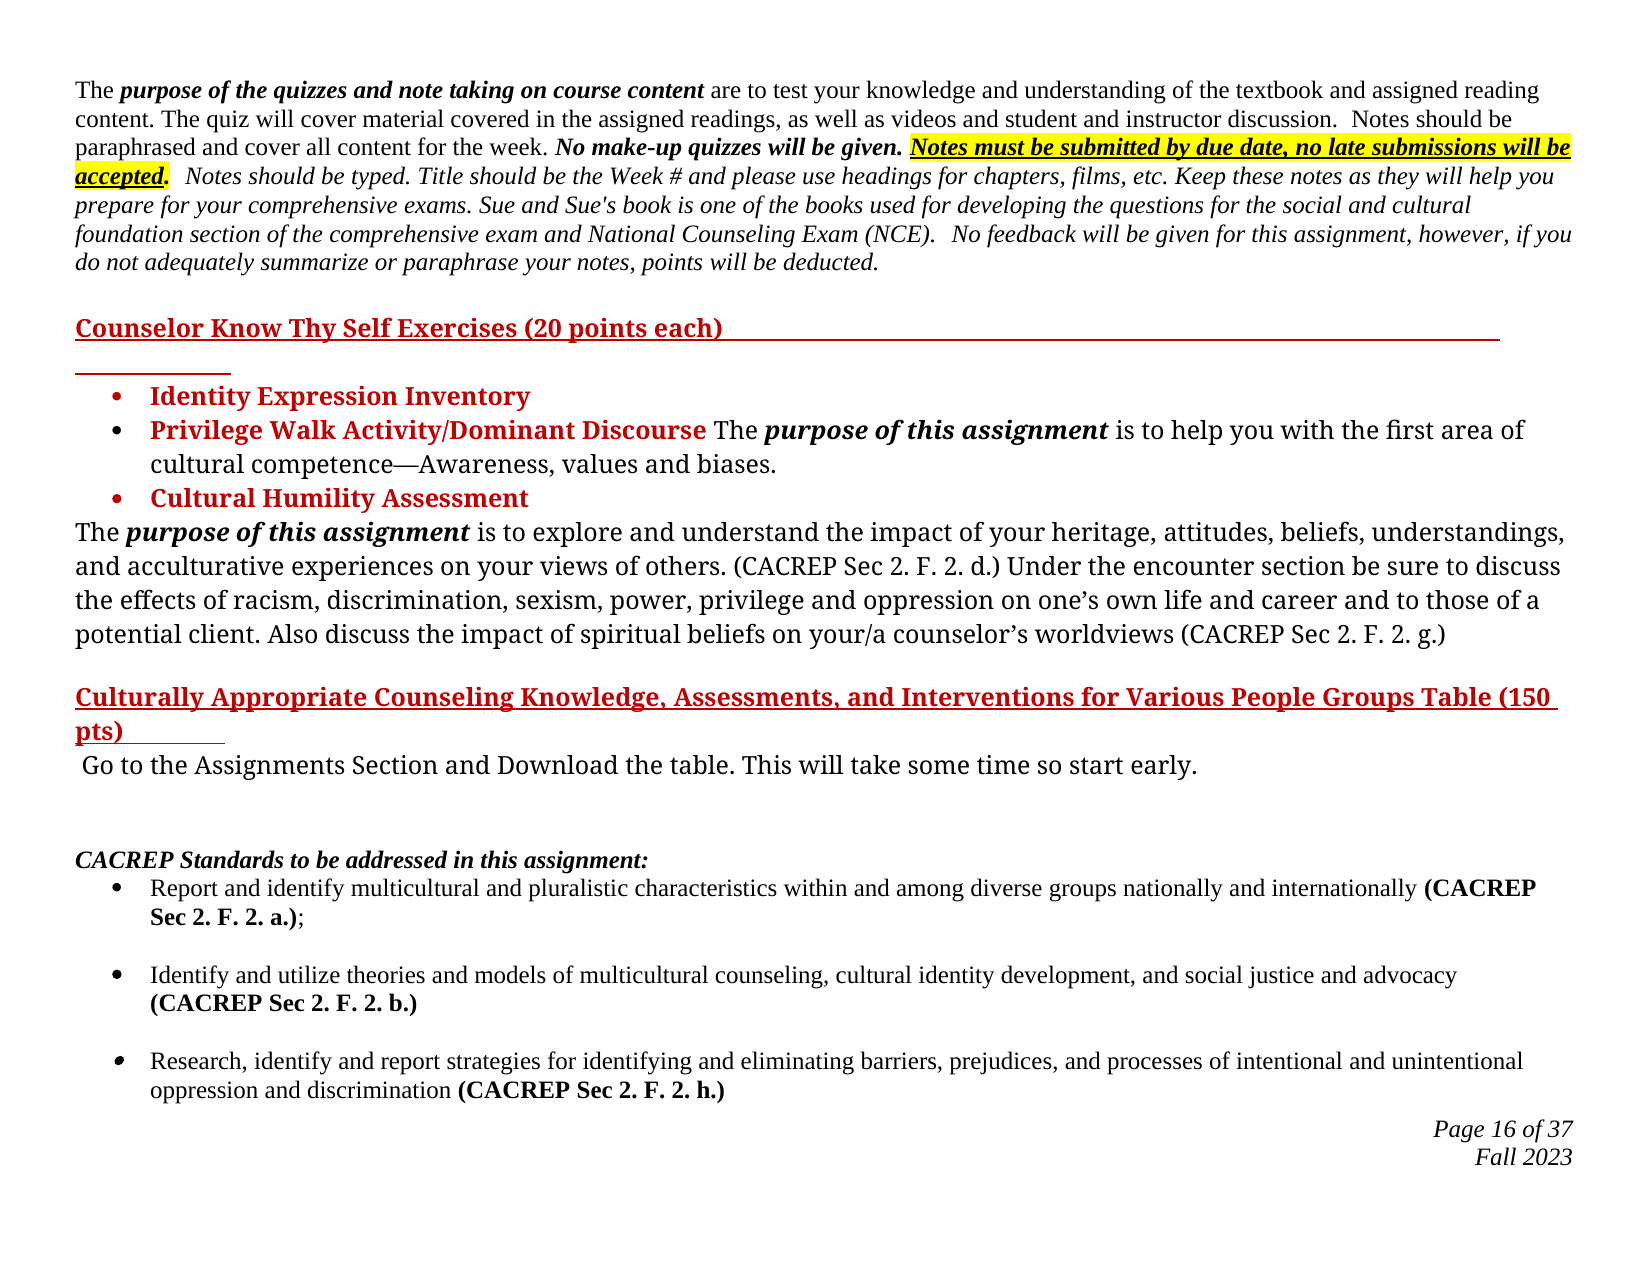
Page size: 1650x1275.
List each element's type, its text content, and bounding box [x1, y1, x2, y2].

subtitle The purpose of this assignment is to explore and understand the impact of your heritage, attitudes, beliefs, understandings, and acculturative experiences on your views of others. (CACREP Sec 2. F. 2. d.) Under the encounter section be sure to discuss the effects of racism, discrimination, sexism, power, privilege and oppression on one’s own life and career and to those of a potential client. Also discuss the impact of spiritual beliefs on your/a counselor’s worldviews (CACREP Sec 2. F. 2. g.) [75, 515, 1575, 651]
text Counselor Know Thy Self Exercises (20 points each) [75, 310, 1575, 378]
list Privilege Walk Activity/Dominant Discourse The purpose of this assignment is to help you with the first area of cultural competence—Awareness, values and biases. [112, 412, 1575, 481]
list Identify and utilize theories and models of multicultural counseling, cultural identity development, and social justice and advocacy (CACREP Sec 2. F. 2. b.) [112, 960, 1575, 1017]
list Cultural Humility Assessment [112, 481, 1575, 515]
subtitle Go to the Assignments Section and Download the table. This will take some time so start early. [75, 748, 1575, 782]
text CACREP Standards to be addressed in this assignment: [75, 845, 1575, 873]
list Research, identify and report strategies for identifying and eliminating barriers, prejudices, and processes of intentional and unintentional oppression and discrimination (CACREP Sec 2. F. 2. h.) [112, 1046, 1575, 1103]
list Report and identify multicultural and pluralistic characteristics within and among diverse groups nationally and internationally (CACREP Sec 2. F. 2. a.); [112, 873, 1575, 931]
text The purpose of the quizzes and note taking on course content are to test your knowledge and understanding of the textbook and assigned reading content. The quiz will cover material covered in the assigned readings, as well as videos and student and instructor discussion. Notes should be paraphrased and cover all content for the week. No make-up quizzes will be given. Notes must be submitted by due date, no late submissions will be accepted. Notes should be typed. Title should be the Week # and please use headings for chapters, films, etc. Keep these notes as they will help you prepare for your comprehensive exams. Sue and Sue's book is one of the books used for developing the questions for the social and cultural foundation section of the comprehensive exam and National Counseling Exam (NCE). No feedback will be given for this assignment, however, if you do not adequately summarize or paraphrase your notes, points will be deducted. [75, 75, 1575, 276]
subtitle Identity Expression Inventory [112, 378, 1575, 412]
subtitle Culturally Appropriate Counseling Knowledge, Assessments, and Interventions for Various People Groups Table (150 pts) [75, 680, 1575, 748]
